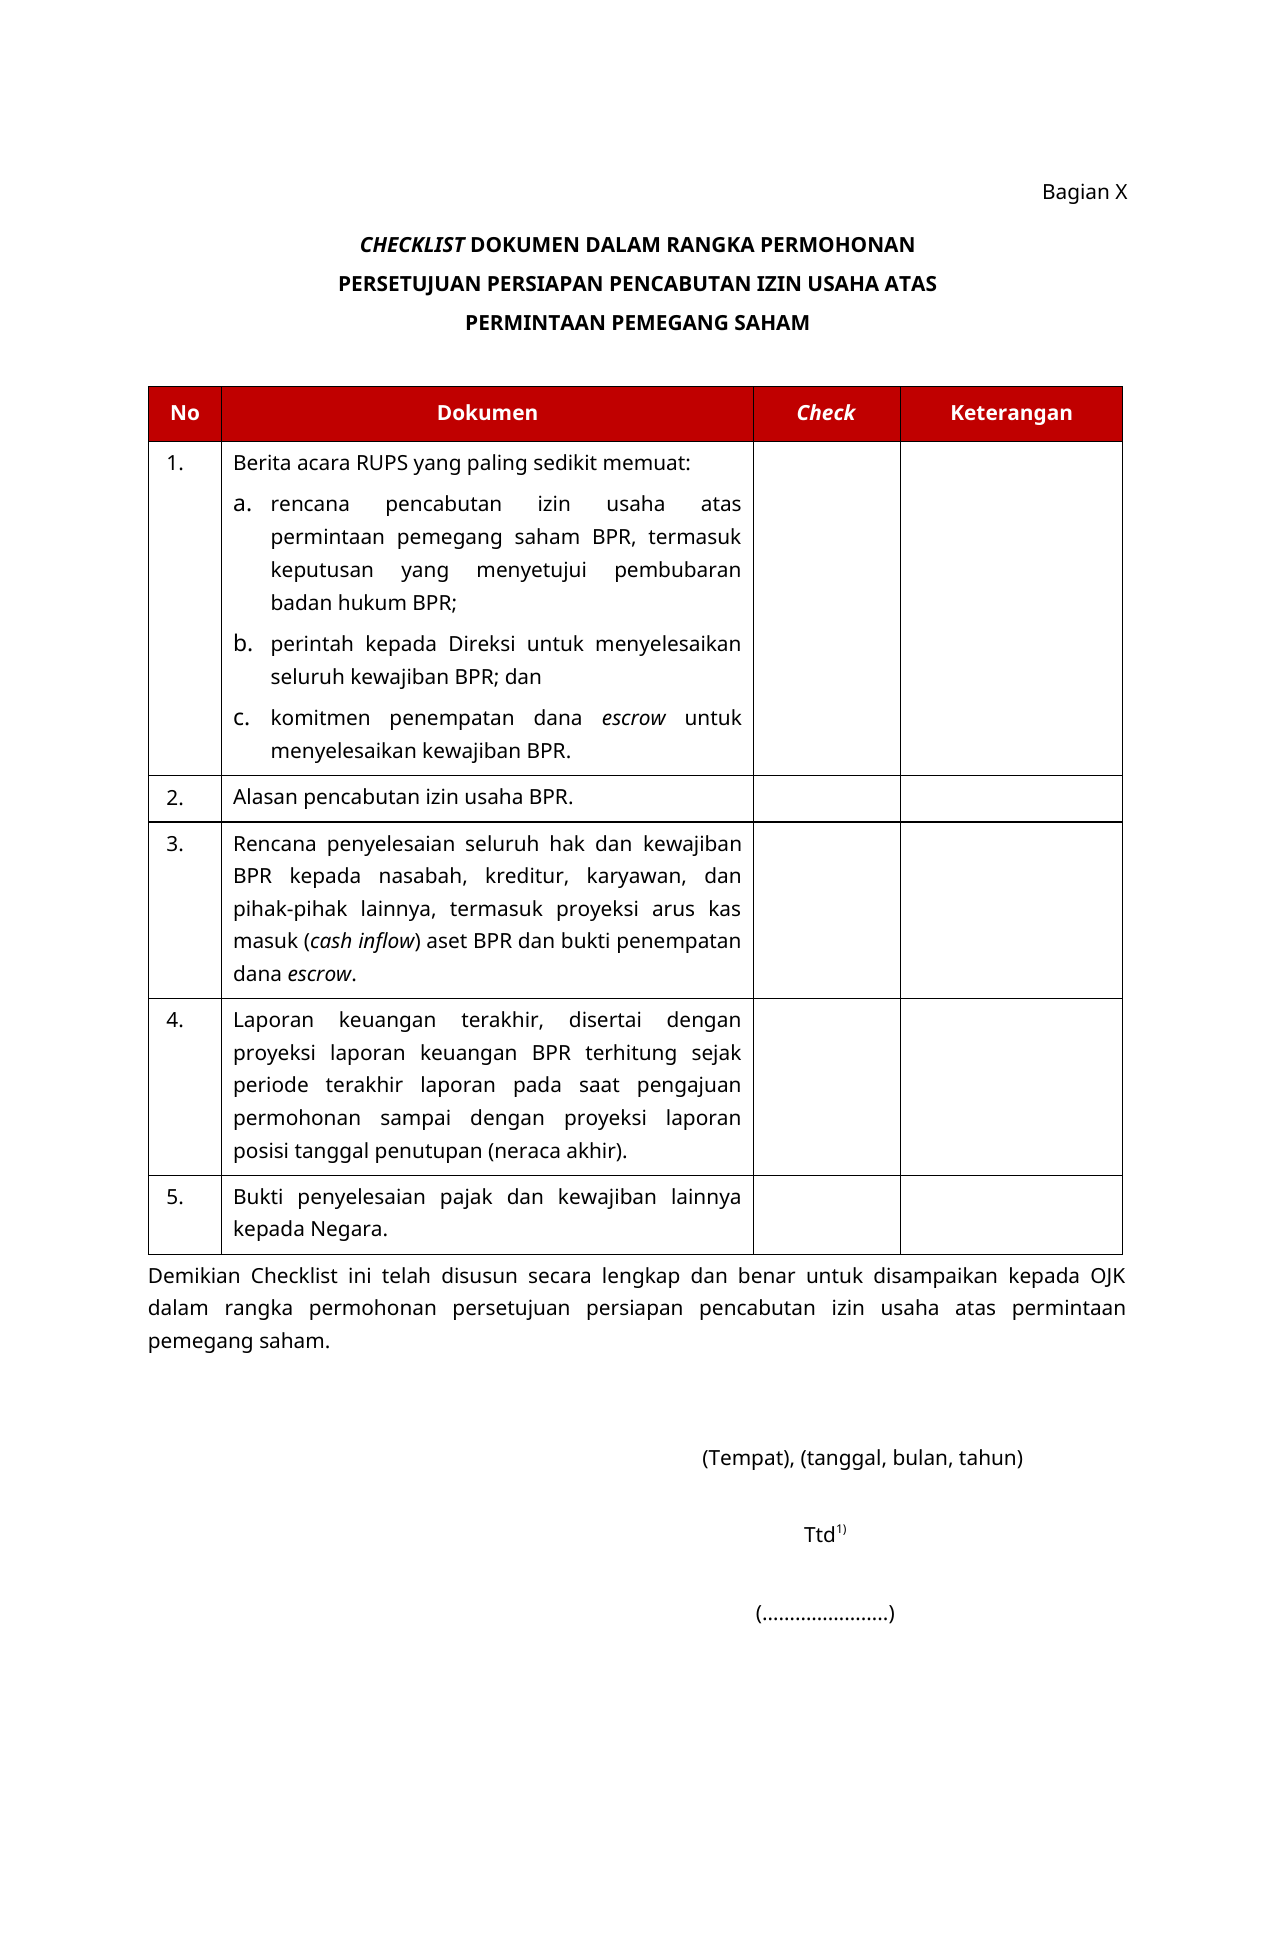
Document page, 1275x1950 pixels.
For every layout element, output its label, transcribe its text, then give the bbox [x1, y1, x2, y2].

table_cell [901, 1176, 1122, 1253]
text Bagian X [148, 177, 1127, 206]
table_cell [754, 999, 900, 1175]
table_cell Alasan pencabutan izin usaha BPR. [222, 776, 753, 821]
table_cell [901, 442, 1122, 775]
table_header No [149, 387, 221, 441]
table_cell Laporan keuangan terakhir, disertai dengan proyeksi laporan keuangan BPR terhitung sejak periode terakhir laporan pada saat pengajuan permohonan sampai dengan proyeksi laporan posisi tanggal penutupan (neraca akhir). [222, 999, 753, 1175]
table_cell [754, 823, 900, 998]
table_header Check [754, 387, 900, 441]
table_header Dokumen [222, 387, 753, 441]
text PERSETUJUAN PERSIAPAN PENCABUTAN IZIN USAHA ATAS [148, 269, 1127, 298]
table_cell [754, 776, 900, 821]
table_cell [901, 776, 1122, 821]
table_cell [901, 999, 1122, 1175]
table_cell [149, 442, 221, 775]
table_cell Rencana penyelesaian seluruh hak dan kewajiban BPR kepada nasabah, kreditur, karyawan, dan pihak-pihak lainnya, termasuk proyeksi arus kas masuk (cash inflow) aset BPR dan bukti penempatan dana escrow. [222, 823, 753, 998]
table_header Keterangan [901, 387, 1122, 441]
text CHECKLIST DOKUMEN DALAM RANGKA PERMOHONAN [148, 231, 1127, 259]
text (Tempat), (tanggal, bulan, tahun) [523, 1443, 1127, 1471]
table_cell [901, 823, 1122, 998]
table_cell [754, 1176, 900, 1253]
text Ttd1) [448, 1520, 1127, 1549]
table_cell [149, 823, 221, 998]
text PERMINTAAN PEMEGANG SAHAM [148, 308, 1127, 337]
table_cell [149, 776, 221, 821]
table_cell [754, 442, 900, 775]
table_cell [149, 999, 221, 1175]
text (…………………..) [448, 1598, 1127, 1626]
text Demikian Checklist ini telah disusun secara lengkap dan benar untuk disampaikan kepada OJK dalam rangka permohonan persetujuan persiapan pencabutan izin usaha atas permintaan pemegang saham. [148, 1261, 1127, 1354]
table_cell [149, 1176, 221, 1253]
table_cell Bukti penyelesaian pajak dan kewajiban lainnya kepada Negara. [222, 1176, 753, 1253]
table_cell Berita acara RUPS yang paling sedikit memuat: rencana pencabutan izin usaha atas permintaan pemegang saham BPR, termasuk keputusan yang menyetujui pembubaran badan hukum BPR; perintah kepada Direksi untuk menyelesaikan seluruh kewajiban BPR; dan komitmen penempatan dana escrow untuk menyelesaikan kewajiban BPR. [222, 442, 753, 775]
